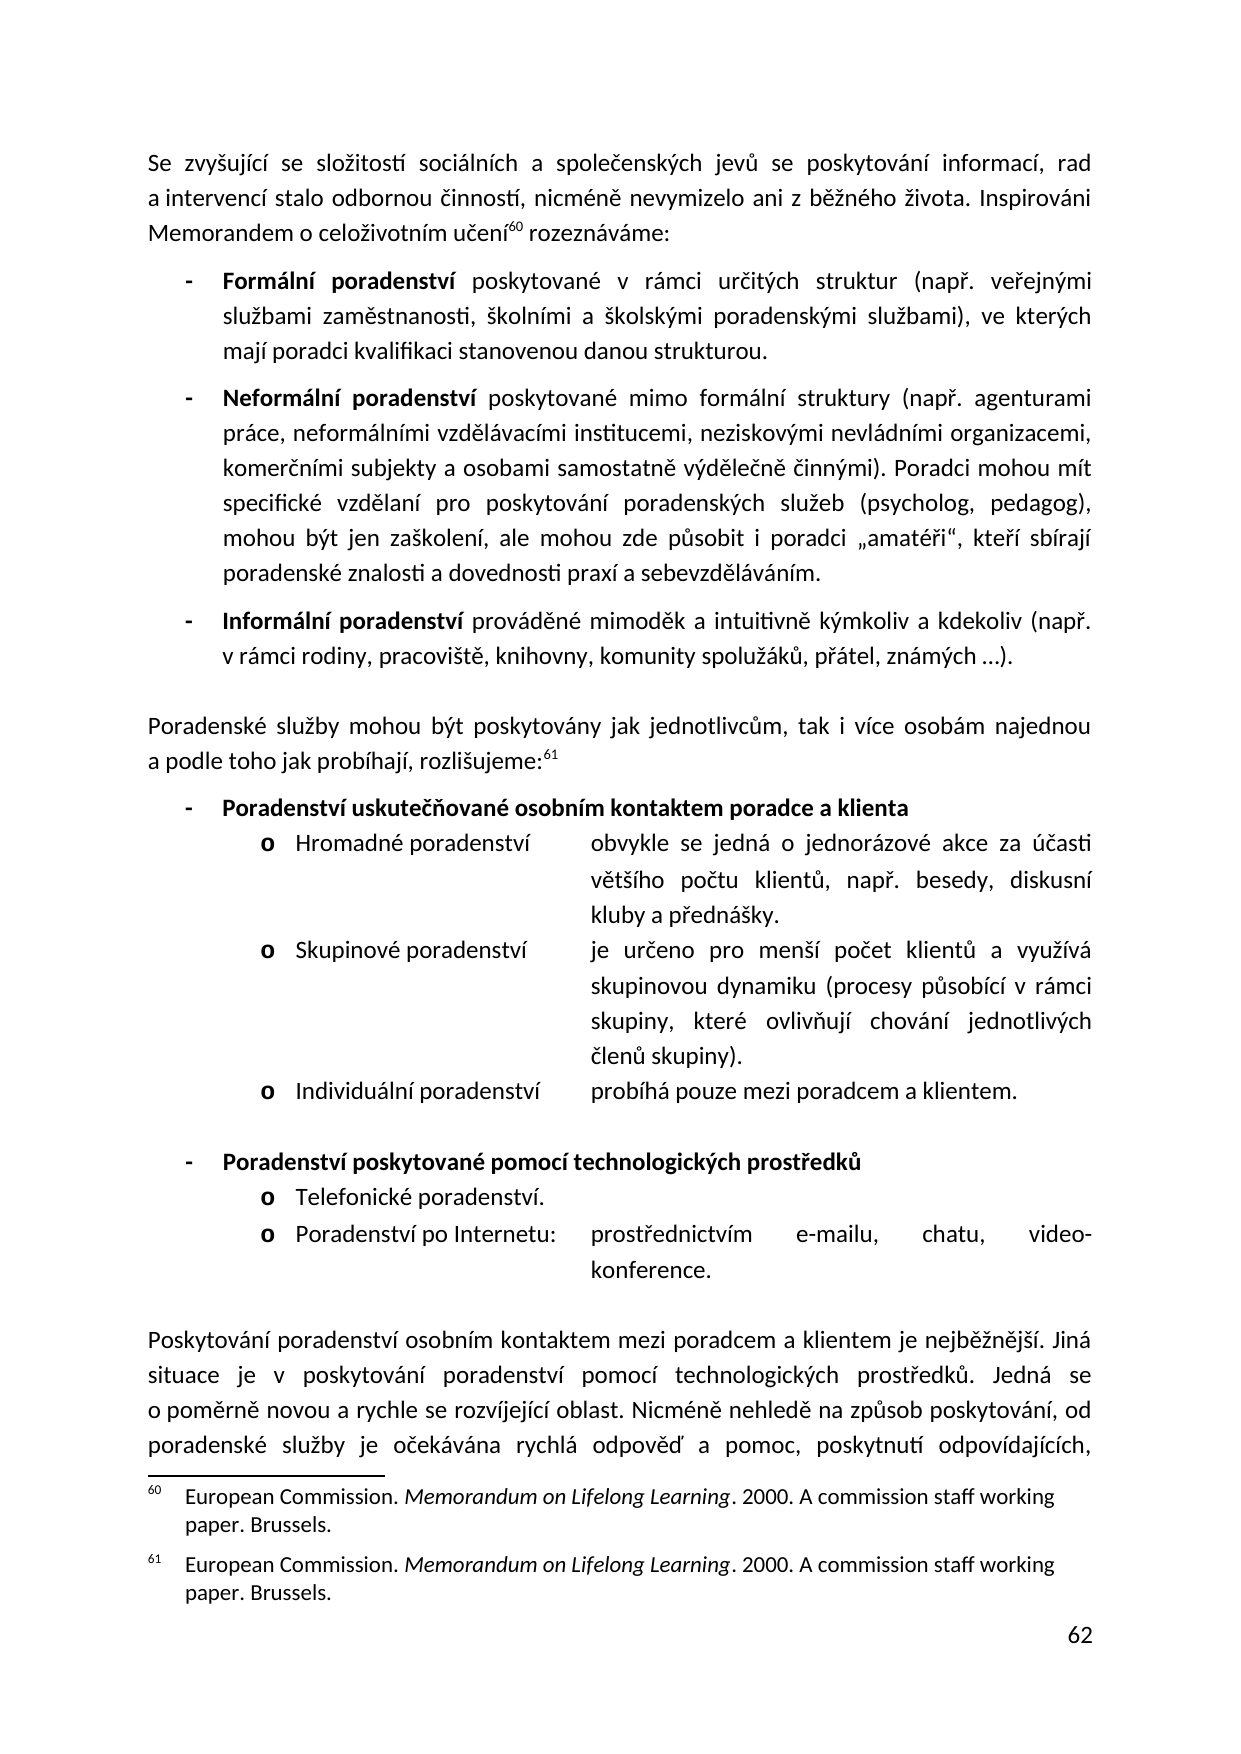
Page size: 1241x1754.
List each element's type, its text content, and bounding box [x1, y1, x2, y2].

list Hromadné poradenství obvykle se jedná o jednorázové akce za účasti většího počtu klientů, např. besedy, diskusní kluby a přednášky. [260, 828, 1093, 929]
list Telefonické poradenství. [260, 1182, 1093, 1213]
text Poradenské služby mohou být poskytovány jak jednotlivcům, tak i více osobám najednou a podle toho jak probíhají, rozlišujeme: [148, 710, 1093, 776]
list Individuální poradenství probíhá pouze mezi poradcem a klientem. [260, 1075, 1093, 1107]
list Formální poradenství poskytované v rámci určitých struktur (např. veřejnými službami zaměstnanosti, školními a školskými poradenskými službami), ve kterých mají poradci kvalifikaci stanovenou danou strukturou. [185, 265, 1093, 366]
list Neformální poradenství poskytované mimo formální struktury (např. agenturami práce, neformálními vzdělávacími institucemi, neziskovými nevládními organizacemi, komerčními subjekty a osobami samostatně výdělečně činnými). Poradci mohou mít specifické vzdělaní pro poskytování poradenských služeb (psycholog, pedagog), mohou být jen zaškolení, ale mohou zde působit i poradci „amatéři“, kteří sbírají poradenské znalosti a dovednosti praxí a sebevzděláváním. [185, 383, 1093, 588]
list Poradenství uskutečňované osobním kontaktem poradce a klienta [185, 793, 1093, 823]
list Poradenství po Internetu: prostřednictvím e-mailu, chatu, video-konference. [260, 1218, 1093, 1285]
list Skupinové poradenství je určeno pro menší počet klientů a využívá skupinovou dynamiku (procesy působící v rámci skupiny, které ovlivňují chování jednotlivých členů skupiny). [260, 934, 1093, 1071]
list Poradenství poskytované pomocí technologických prostředků [185, 1147, 1093, 1177]
text Se zvyšující se složitostí sociálních a společenských jevů se poskytování informací, rad a intervencí stalo odbornou činností, nicméně nevymizelo ani z běžného života. Inspirováni Memorandem o celoživotním učení rozeznáváme: [148, 148, 1093, 248]
list Informální poradenství prováděné mimoděk a intuitivně kýmkoliv a kdekoliv (např. v rámci rodiny, pracoviště, knihovny, komunity spolužáků, přátel, známých …). [185, 605, 1093, 671]
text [148, 1324, 1093, 1460]
